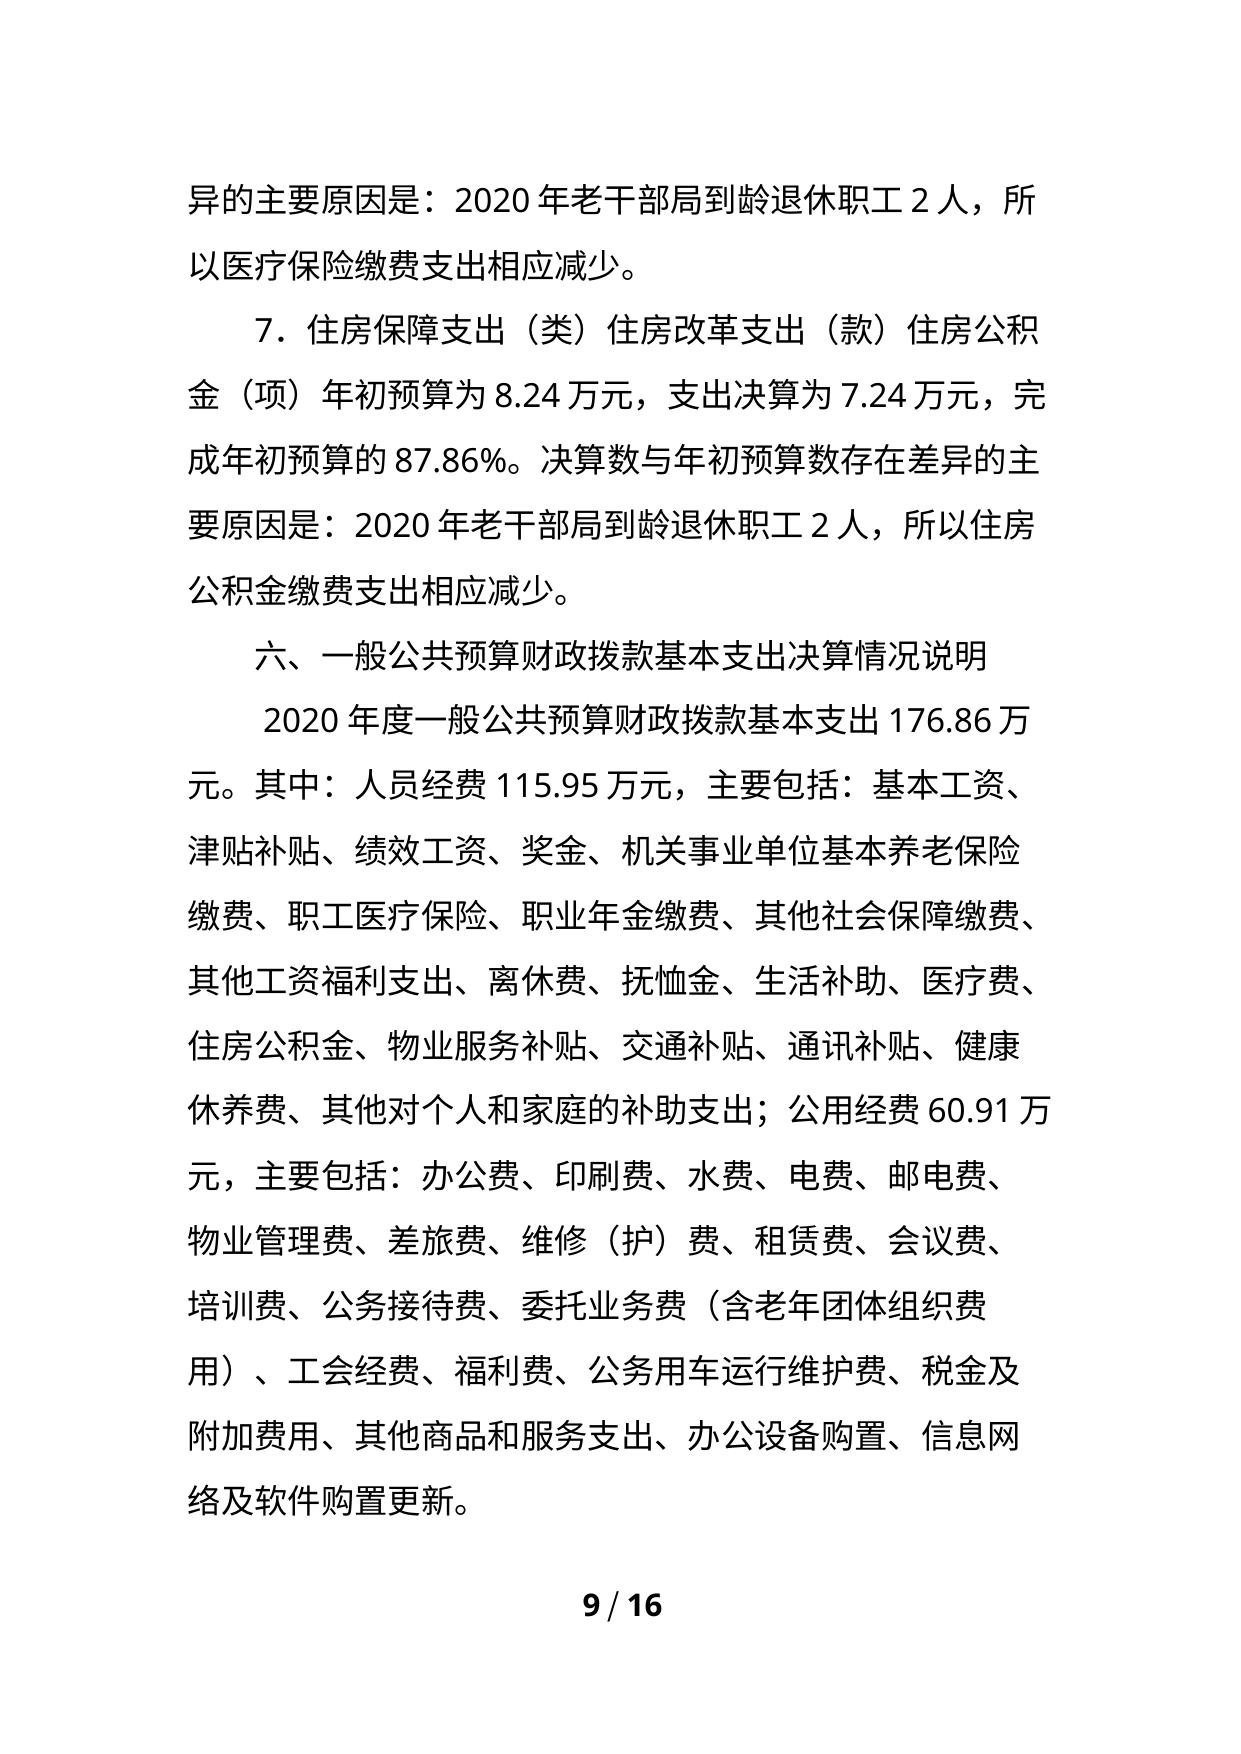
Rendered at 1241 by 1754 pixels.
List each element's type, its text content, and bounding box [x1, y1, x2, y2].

text 7．住房保障支出（类）住房改革支出（款）住房公积金（项）年初预算为8.24万元，支出决算为7.24万元，完成年初预算的87.86%。决算数与年初预算数存在差异的主要原因是：2020年老干部局到龄退休职工2人，所以住房公积金缴费支出相应减少。 [187, 296, 1053, 621]
text 六、一般公共预算财政拨款基本支出决算情况说明 [187, 621, 1053, 686]
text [187, 166, 1053, 296]
text 2020 年度一般公共预算财政拨款基本支出176.86万元。其中：人员经费 115.95万元，主要包括：基本工资、津贴补贴、绩效工资、奖金、机关事业单位基本养老保险缴费、职工医疗保险、职业年金缴费、其他社会保障缴费、其他工资福利支出、离休费、抚恤金、生活补助、医疗费、住房公积金、物业服务补贴、交通补贴、通讯补贴、健康休养费、其他对个人和家庭的补助支出；公用经费60.91万元，主要包括：办公费、印刷费、水费、电费、邮电费、物业管理费、差旅费、维修（护）费、租赁费、会议费、培训费、公务接待费、委托业务费（含老年团体组织费用）、工会经费、福利费、公务用车运行维护费、税金及附加费用、其他商品和服务支出、办公设备购置、信息网络及软件购置更新。 [187, 686, 1053, 1531]
